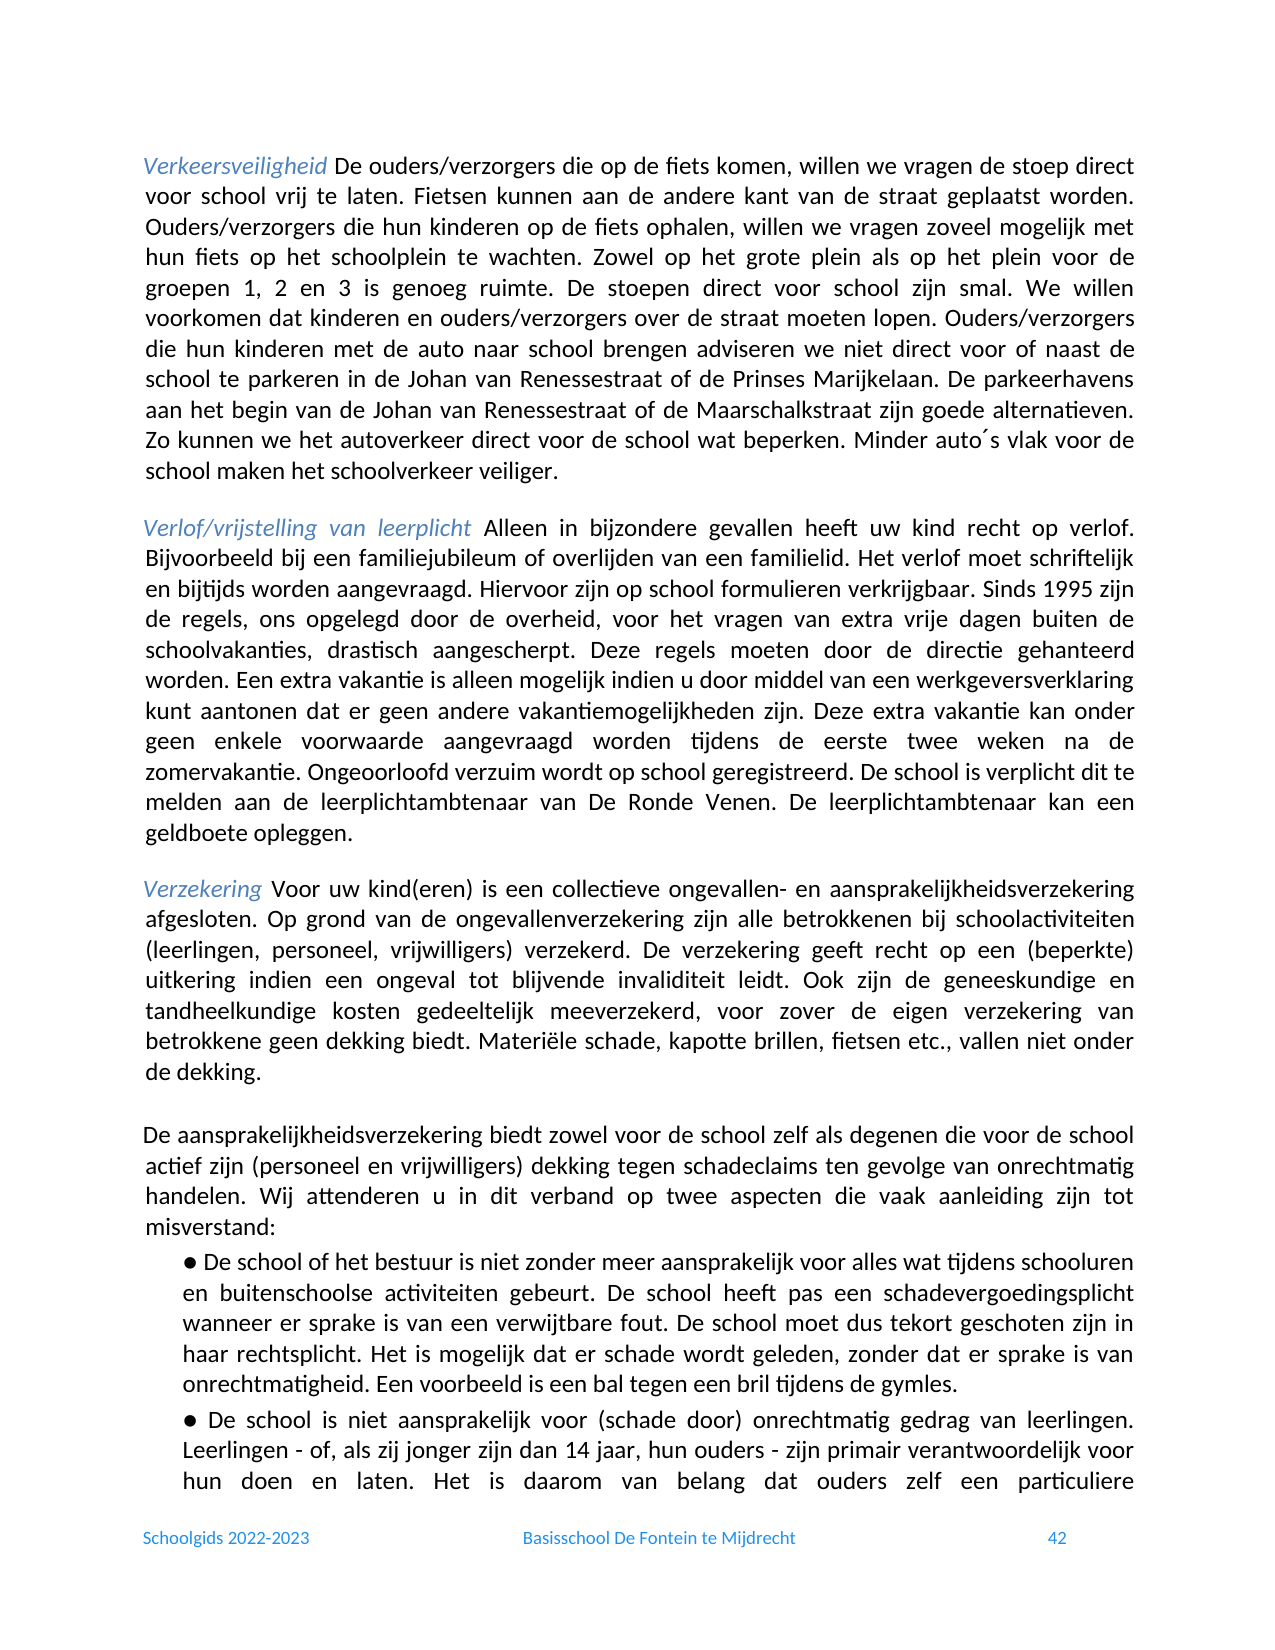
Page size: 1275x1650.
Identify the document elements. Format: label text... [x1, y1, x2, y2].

text Verzekering Voor uw kind(eren) is een collectieve ongevallen- en aansprakelijkheidsverzekering afgesloten. Op grond van de ongevallenverzekering zijn alle betrokkenen bij schoolactiviteiten (leerlingen, personeel, vrijwilligers) verzekerd. De verzekering geeft recht op een (beperkte) uitkering indien een ongeval tot blijvende invaliditeit leidt. Ook zijn de geneeskundige en tandheelkundige kosten gedeeltelijk meeverzekerd, voor zover de eigen verzekering van betrokkene geen dekking biedt. Materiële schade, kapotte brillen, fietsen etc., vallen niet onder de dekking. [143, 873, 1136, 1086]
text De aansprakelijkheidsverzekering biedt zowel voor de school zelf als degenen die voor de school actief zijn (personeel en vrijwilligers) dekking tegen schadeclaims ten gevolge van onrechtmatig handelen. Wij attenderen u in dit verband op twee aspecten die vaak aanleiding zijn tot misverstand: [143, 1119, 1136, 1241]
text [182, 1404, 1136, 1496]
text Verkeersveiligheid De ouders/verzorgers die op de fiets komen, willen we vragen de stoep direct voor school vrij te laten. Fietsen kunnen aan de andere kant van de straat geplaatst worden. Ouders/verzorgers die hun kinderen op de fiets ophalen, willen we vragen zoveel mogelijk met hun fiets op het schoolplein te wachten. Zowel op het grote plein als op het plein voor de groepen 1, 2 en 3 is genoeg ruimte. De stoepen direct voor school zijn smal. We willen voorkomen dat kinderen en ouders/verzorgers over de straat moeten lopen. Ouders/verzorgers die hun kinderen met de auto naar school brengen adviseren we niet direct voor of naast de school te parkeren in de Johan van Renessestraat of de Prinses Marijkelaan. De parkeerhavens aan het begin van de Johan van Renessestraat of de Maarschalkstraat zijn goede alternatieven. Zo kunnen we het autoverkeer direct voor de school wat beperken. Minder auto ́s vlak voor de school maken het schoolverkeer veiliger. [143, 150, 1136, 486]
text Verlof/vrijstelling van leerplicht Alleen in bijzondere gevallen heeft uw kind recht op verlof. Bijvoorbeeld bij een familiejubileum of overlijden van een familielid. Het verlof moet schriftelijk en bijtijds worden aangevraagd. Hiervoor zijn op school formulieren verkrijgbaar. Sinds 1995 zijn de regels, ons opgelegd door de overheid, voor het vragen van extra vrije dagen buiten de schoolvakanties, drastisch aangescherpt. Deze regels moeten door de directie gehanteerd worden. Een extra vakantie is alleen mogelijk indien u door middel van een werkgeversverklaring kunt aantonen dat er geen andere vakantiemogelijkheden zijn. Deze extra vakantie kan onder geen enkele voorwaarde aangevraagd worden tijdens de eerste twee weken na de zomervakantie. Ongeoorloofd verzuim wordt op school geregistreerd. De school is verplicht dit te melden aan de leerplichtambtenaar van De Ronde Venen. De leerplichtambtenaar kan een geldboete opleggen. [143, 512, 1136, 847]
text ● De school of het bestuur is niet zonder meer aansprakelijk voor alles wat tijdens schooluren en buitenschoolse activiteiten gebeurt. De school heeft pas een schadevergoedingsplicht wanneer er sprake is van een verwijtbare fout. De school moet dus tekort geschoten zijn in haar rechtsplicht. Het is mogelijk dat er schade wordt geleden, zonder dat er sprake is van onrechtmatigheid. Een voorbeeld is een bal tegen een bril tijdens de gymles. [182, 1246, 1136, 1399]
